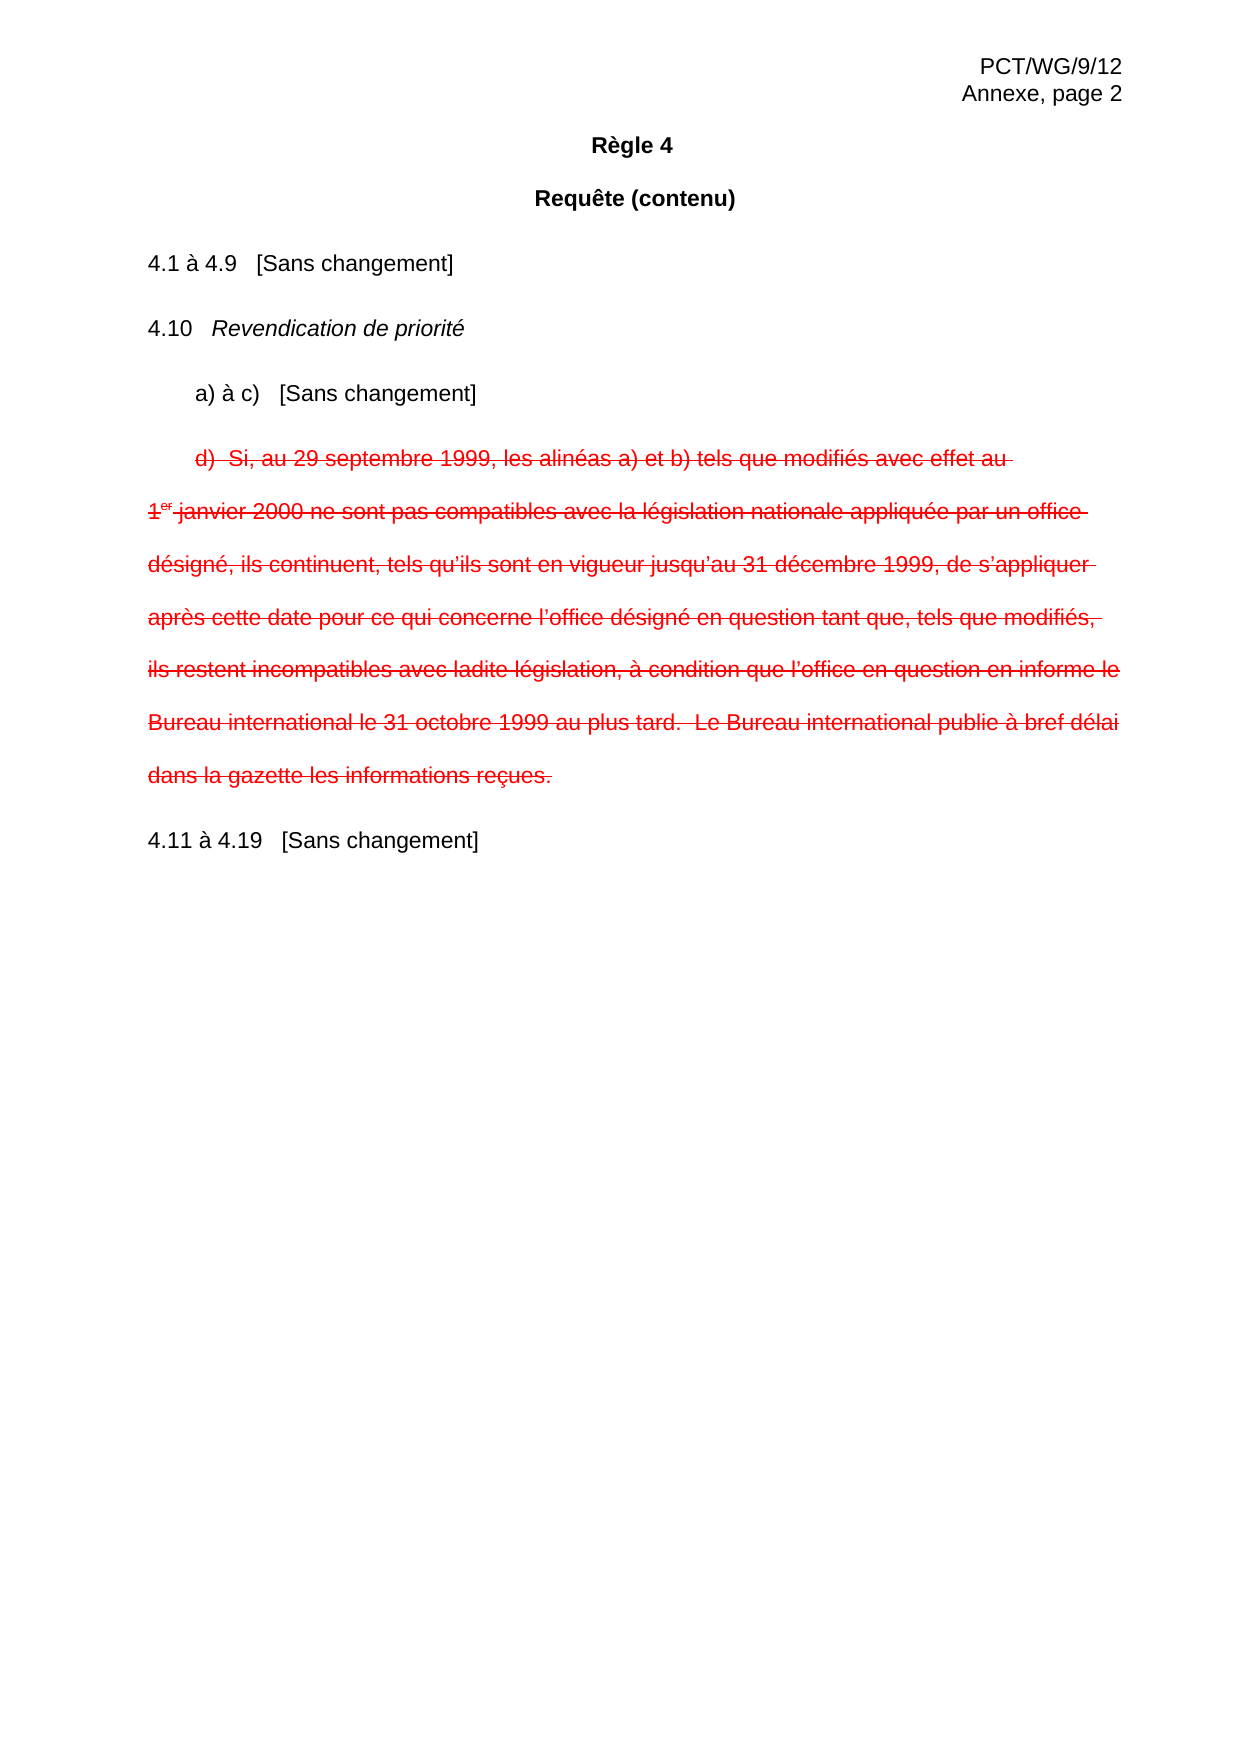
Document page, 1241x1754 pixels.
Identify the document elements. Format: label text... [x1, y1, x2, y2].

text 4.11 à 4.19 [Sans changement] [148, 827, 1122, 853]
text 4.10 Revendication de priorité [148, 315, 1122, 341]
text d) Si, au 29 septembre 1999, les alinéas a) et b) tels que modifiés avec effet au 1er janvier 2000 ne sont pas compatibles avec la législation nationale appliquée par un office désigné, ils continuent, tels qu’ils sont en vigueur jusqu’au 31 décembre 1999, de s’appliquer après cette date pour ce qui concerne l’office désigné en question tant que, tels que modifiés, ils restent incompatibles avec ladite législation, à condition que l’office en question en informe le Bureau international le 31 octobre 1999 au plus tard. Le Bureau international publie à bref délai dans la gazette les informations reçues. [148, 445, 1122, 788]
text 4.1 à 4.9 [Sans changement] [148, 250, 1122, 276]
text a) à c) [Sans changement] [148, 380, 1122, 407]
text Règle 4 Requête (contenu) [148, 132, 1122, 211]
